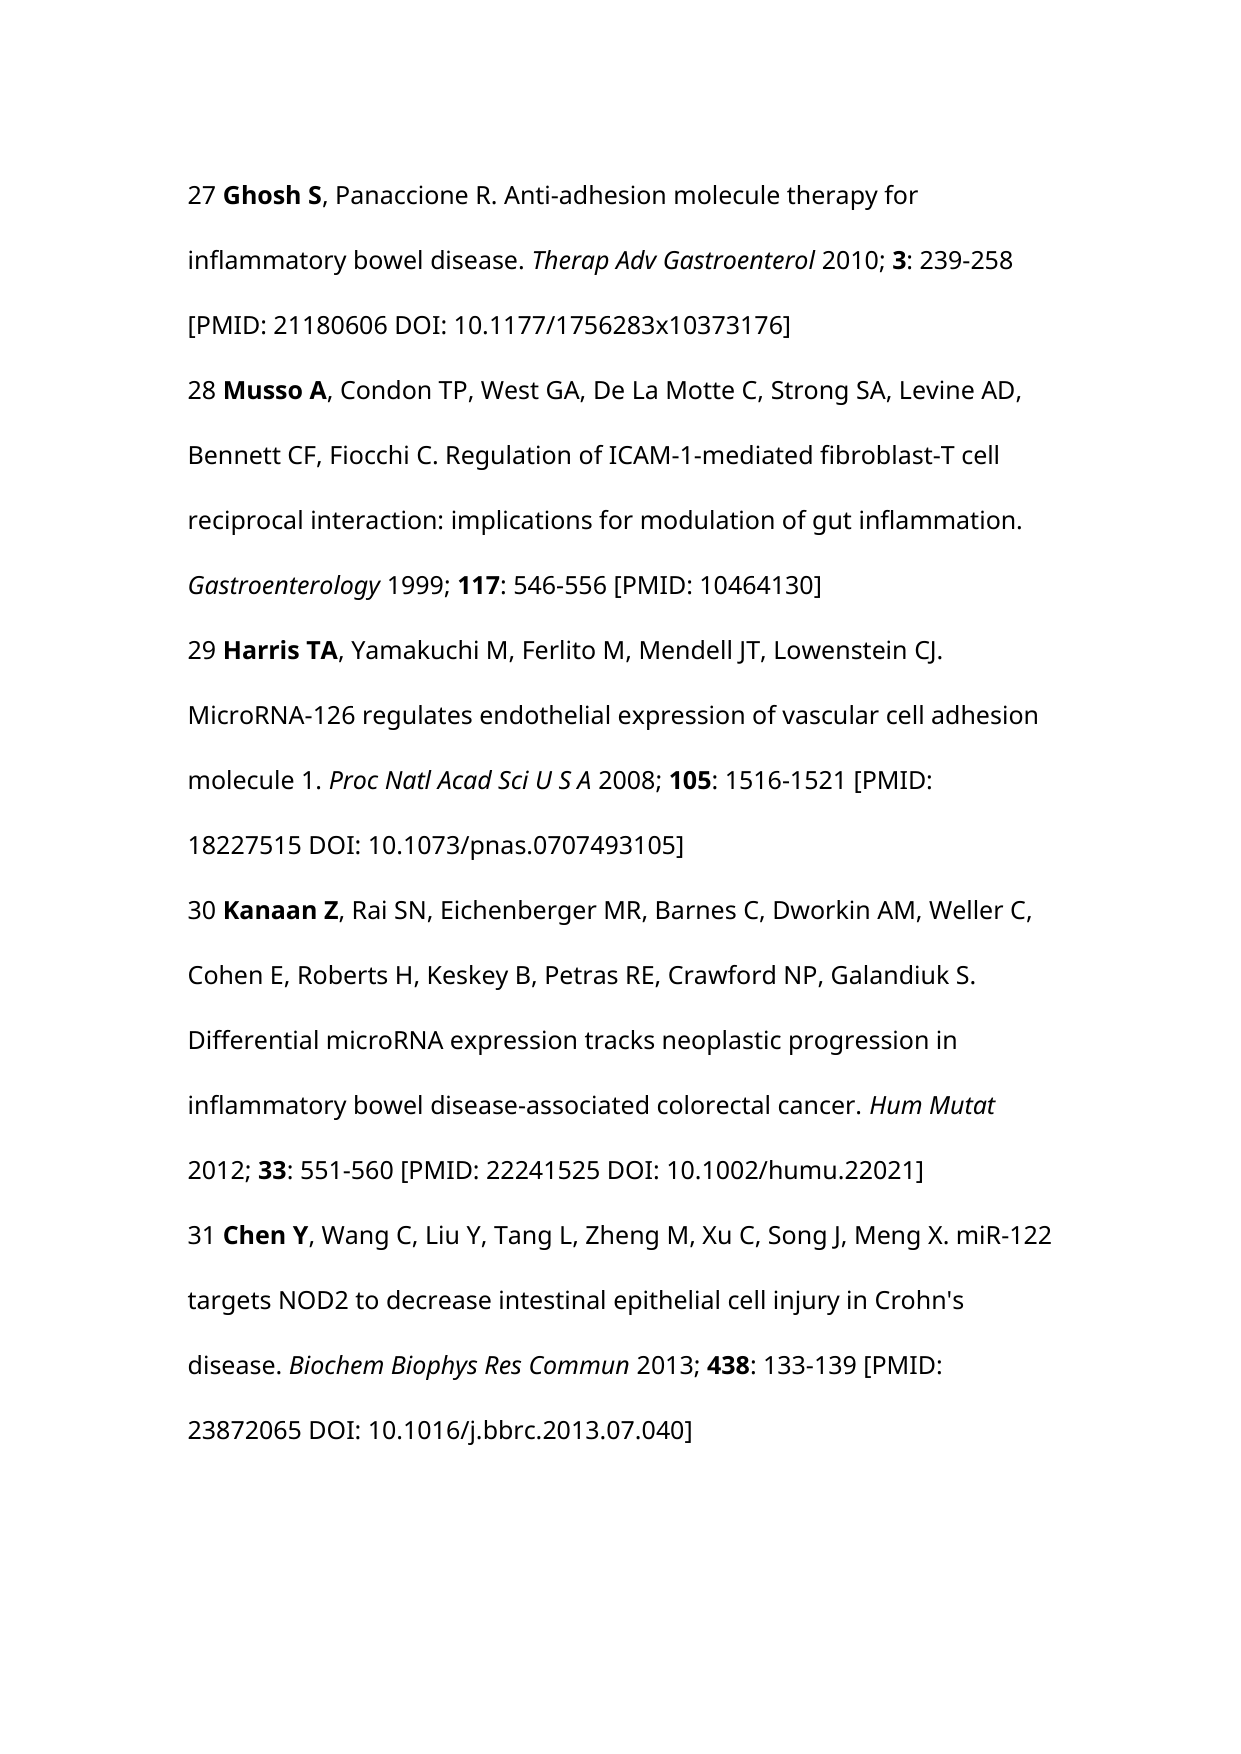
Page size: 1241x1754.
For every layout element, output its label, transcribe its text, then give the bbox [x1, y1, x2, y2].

text 30 Kanaan Z, Rai SN, Eichenberger MR, Barnes C, Dworkin AM, Weller C, Cohen E, Roberts H, Keskey B, Petras RE, Crawford NP, Galandiuk S. Differential microRNA expression tracks neoplastic progression in inflammatory bowel disease-associated colorectal cancer. Hum Mutat 2012; 33: 551-560 [PMID: 22241525 DOI: 10.1002/humu.22021] [187, 877, 1053, 1202]
text 29 Harris TA, Yamakuchi M, Ferlito M, Mendell JT, Lowenstein CJ. MicroRNA-126 regulates endothelial expression of vascular cell adhesion molecule 1. Proc Natl Acad Sci U S A 2008; 105: 1516-1521 [PMID: 18227515 DOI: 10.1073/pnas.0707493105] [187, 617, 1053, 877]
text 31 Chen Y, Wang C, Liu Y, Tang L, Zheng M, Xu C, Song J, Meng X. miR-122 targets NOD2 to decrease intestinal epithelial cell injury in Crohn's disease. Biochem Biophys Res Commun 2013; 438: 133-139 [PMID: 23872065 DOI: 10.1016/j.bbrc.2013.07.040] [187, 1202, 1053, 1462]
text 28 Musso A, Condon TP, West GA, De La Motte C, Strong SA, Levine AD, Bennett CF, Fiocchi C. Regulation of ICAM-1-mediated fibroblast-T cell reciprocal interaction: implications for modulation of gut inflammation. Gastroenterology 1999; 117: 546-556 [PMID: 10464130] [187, 357, 1053, 617]
text 27 Ghosh S, Panaccione R. Anti-adhesion molecule therapy for inflammatory bowel disease. Therap Adv Gastroenterol 2010; 3: 239-258 [PMID: 21180606 DOI: 10.1177/1756283x10373176] [187, 162, 1053, 357]
